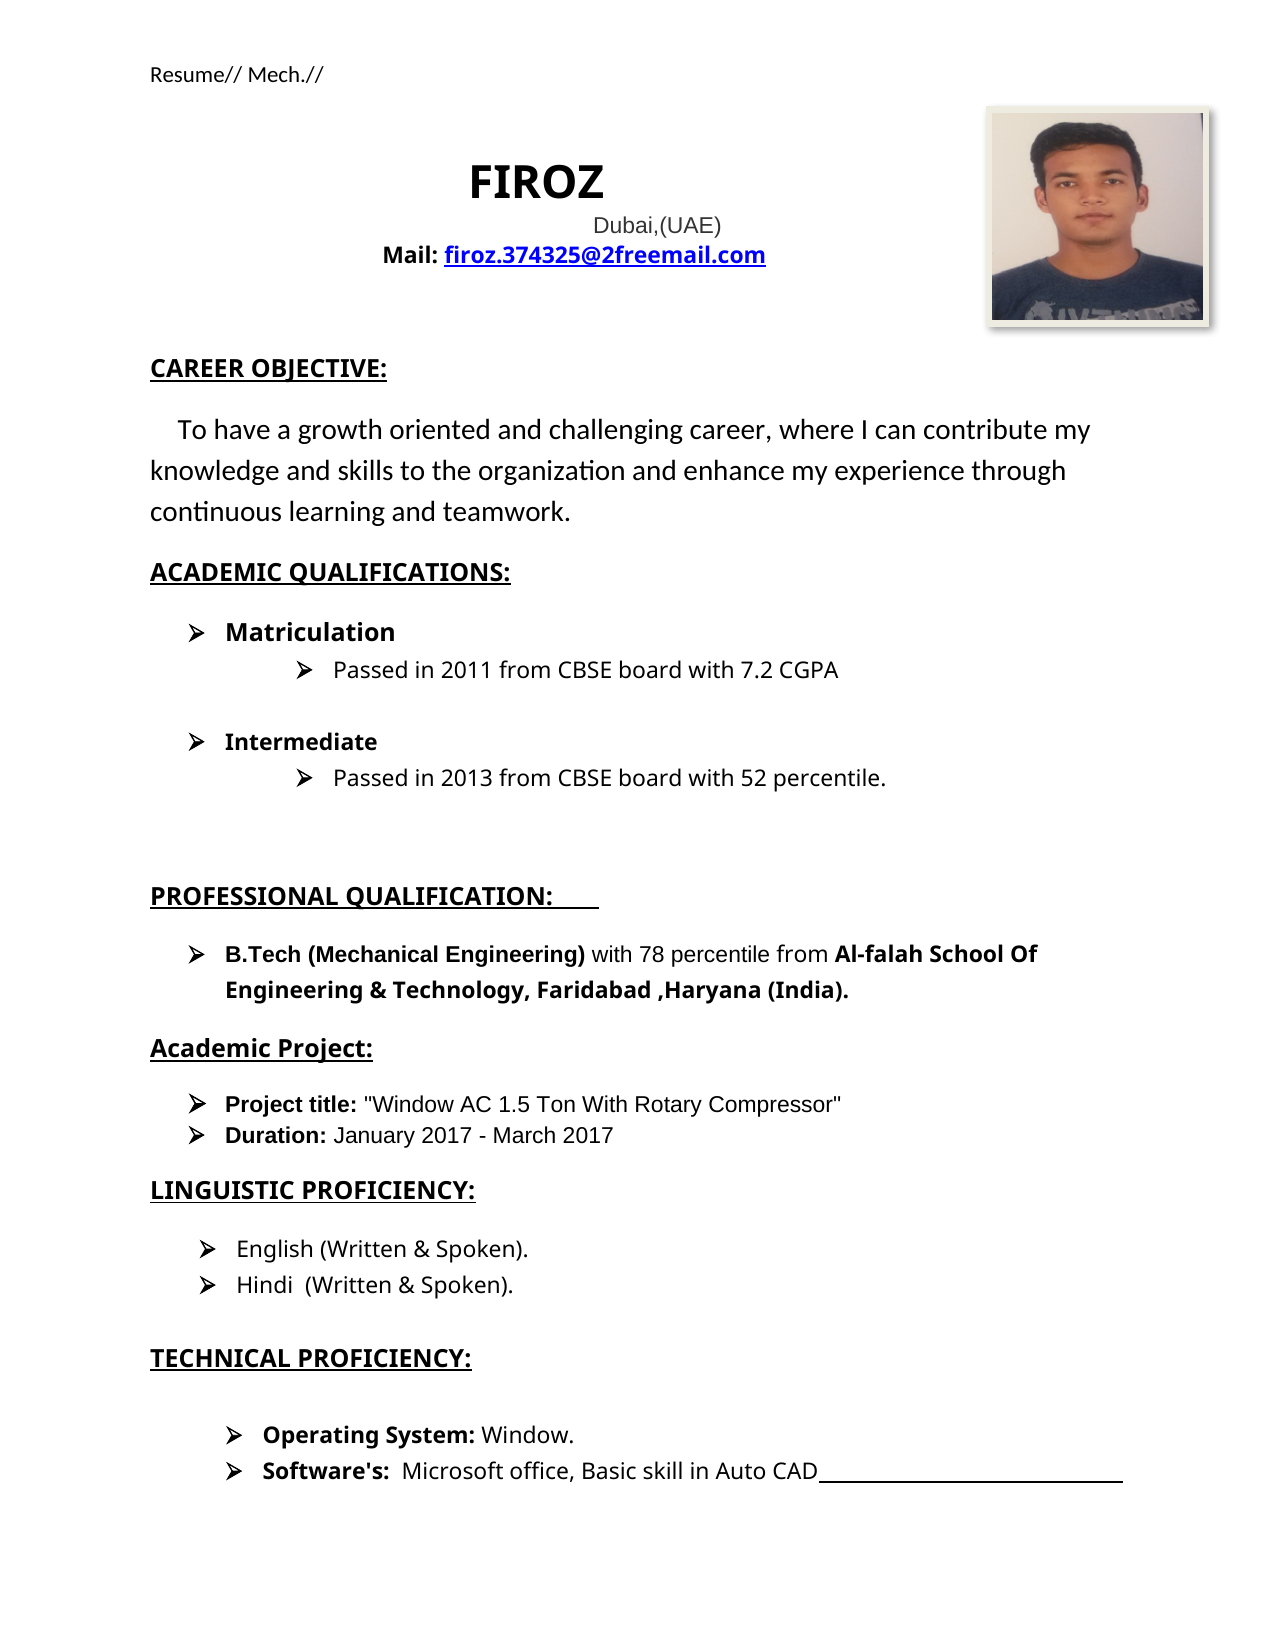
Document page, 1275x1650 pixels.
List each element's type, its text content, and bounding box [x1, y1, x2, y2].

list Passed in 2013 from CBSE board with 52 percentile. [295, 761, 1125, 793]
list Matriculation [187, 614, 1125, 648]
text Mail: firoz.374325@2freemail.com [150, 239, 984, 270]
picture [992, 113, 1203, 320]
list TECHNICAL PROFICIENCY: [150, 1341, 1125, 1375]
list B.Tech (Mechanical Engineering) with 78 percentile from Al-falah School Of Engineering & Technology, Faridabad ,Haryana (India). [187, 938, 1125, 1005]
list Passed in 2011 from CBSE board with 7.2 CGPA [295, 654, 1125, 685]
list Hindi (Written & Spoken). [198, 1269, 1125, 1300]
list English (Written & Spoken). [198, 1233, 1125, 1264]
text PROFESSIONAL QUALIFICATION: [150, 878, 1125, 912]
list Duration: January 2017 - March 2017 [187, 1122, 1125, 1148]
list Intermediate [187, 726, 1125, 757]
text FIROZ [150, 150, 984, 212]
text CAREER OBJECTIVE: [150, 351, 1125, 385]
list Operating System: Window. [225, 1419, 1125, 1450]
text ACADEMIC QUALIFICATIONS: [150, 554, 1125, 588]
text LINGUISTIC PROFICIENCY: [150, 1173, 1125, 1207]
text Academic Project: [150, 1031, 1125, 1065]
text Dubai,(UAE) [150, 212, 984, 239]
text To have a growth oriented and challenging career, where I can contribute my knowledge and skills to the organization and enhance my experience through continuous learning and teamwork. [150, 411, 1125, 528]
list Project title: "Window AC 1.5 Ton With Rotary Compressor" [187, 1091, 1125, 1118]
list Software's: Microsoft office, Basic skill in Auto CAD [225, 1455, 1125, 1486]
